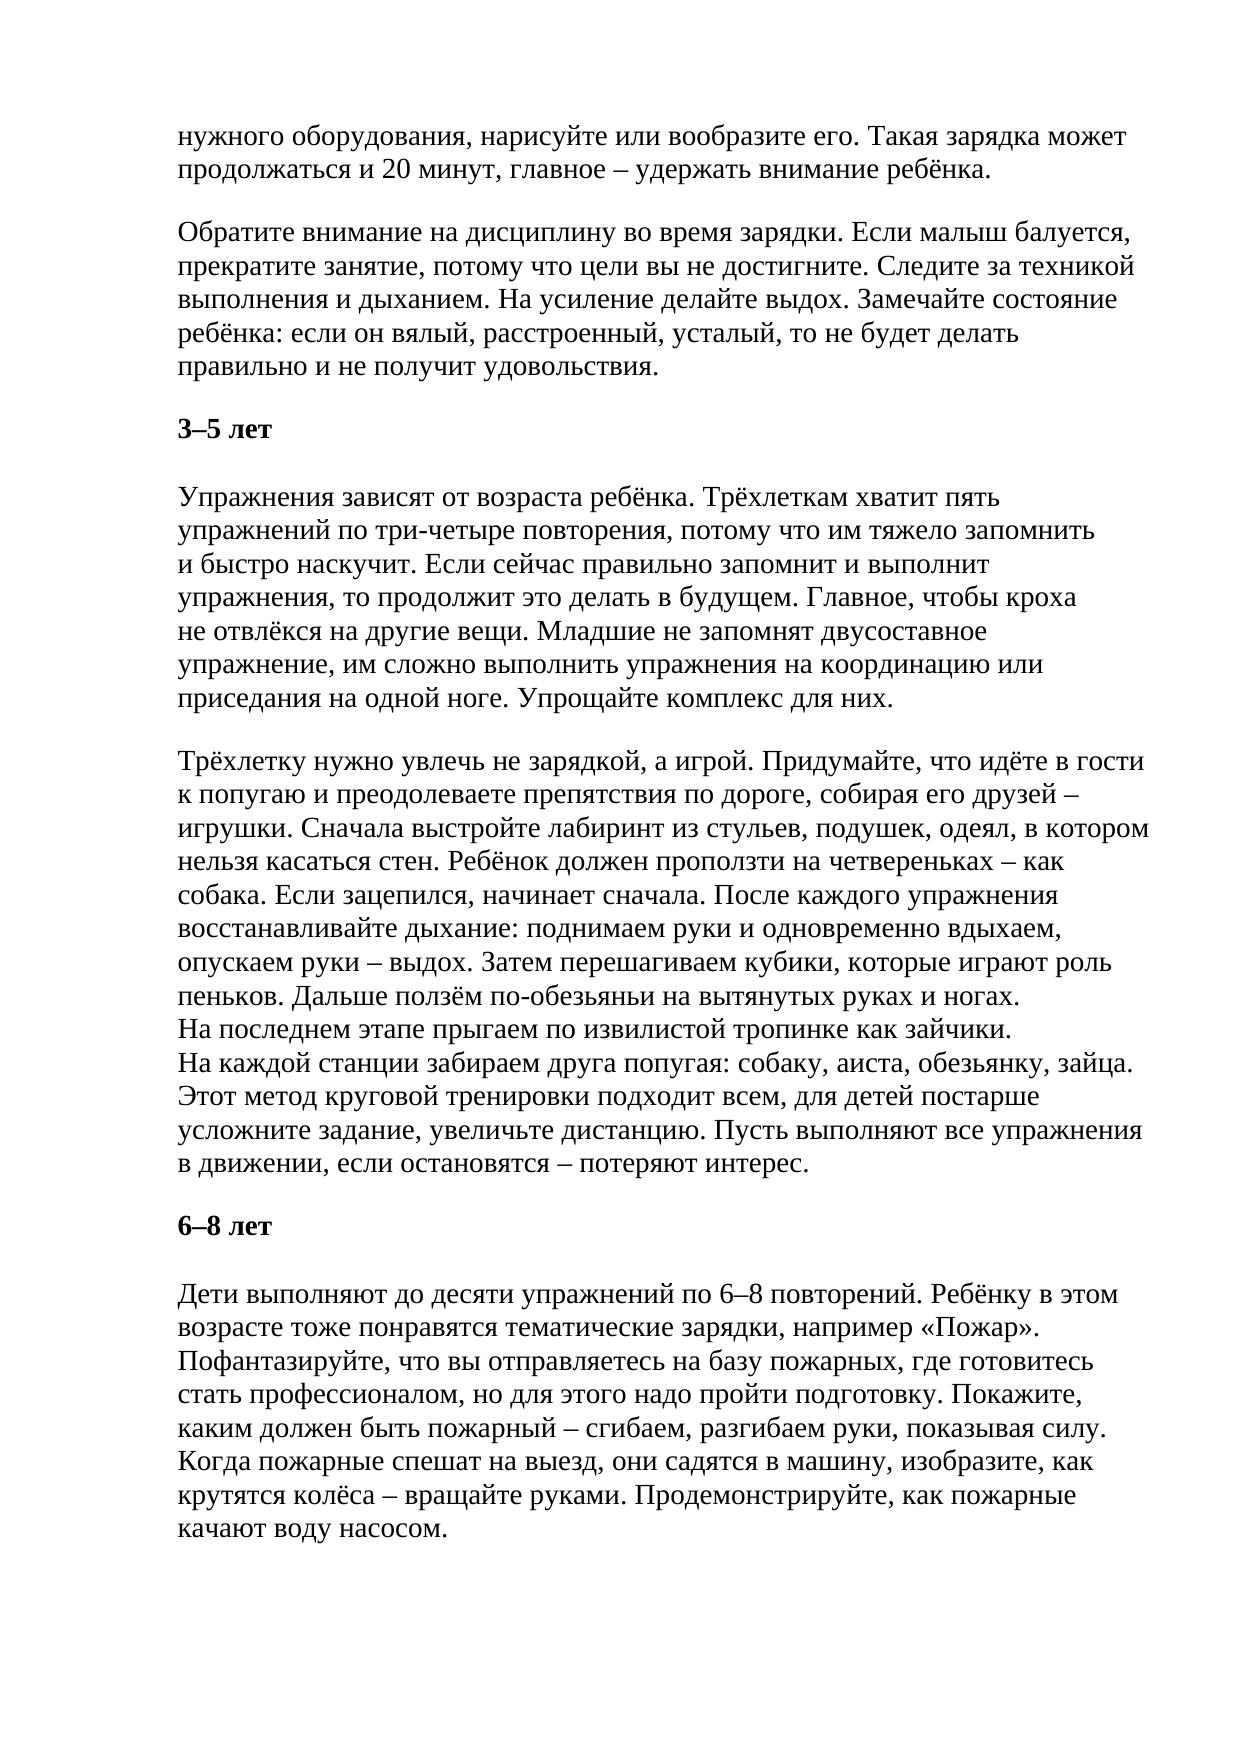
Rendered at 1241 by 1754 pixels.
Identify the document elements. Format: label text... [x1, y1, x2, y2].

text Трёхлетку нужно увлечь не зарядкой, а игрой. Придумайте, что идёте в гости к попугаю и преодолеваете препятствия по дороге, собирая его друзей – игрушки. Сначала выстройте лабиринт из стульев, подушек, одеял, в котором нельзя касаться стен. Ребёнок должен проползти на четвереньках – как собака. Если зацепился, начинает сначала. После каждого упражнения восстанавливайте дыхание: поднимаем руки и одновременно вдыхаем, опускаем руки – выдох. Затем перешагиваем кубики, которые играют роль пеньков. Дальше ползём по-обезьяньи на вытянутых руках и ногах. На последнем этапе прыгаем по извилистой тропинке как зайчики. На каждой станции забираем друга попугая: собаку, аиста, обезьянку, зайца. Этот метод круговой тренировки подходит всем, для детей постарше усложните задание, увеличьте дистанцию. Пусть выполняют все упражнения в движении, если остановятся – потеряют интерес. [177, 743, 1152, 1179]
text Упражнения зависят от возраста ребёнка. Трёхлеткам хватит пять упражнений по три-четыре повторения, потому что им тяжело запомнить и быстро наскучит. Если сейчас правильно запомнит и выполнит упражнения, то продолжит это делать в будущем. Главное, чтобы кроха не отвлёкся на другие вещи. Младшие не запомнят двусоставное упражнение, им сложно выполнить упражнения на координацию или приседания на одной ноге. Упрощайте комплекс для них. [177, 479, 1152, 714]
text Обратите внимание на дисциплину во время зарядки. Если малыш балуется, прекратите занятие, потому что цели вы не достигните. Следите за техникой выполнения и дыханием. На усиление делайте выдох. Замечайте состояние ребёнка: если он вялый, расстроенный, усталый, то не будет делать правильно и не получит удовольствия. [177, 214, 1152, 382]
subtitle 6–8 лет [177, 1208, 1152, 1242]
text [177, 118, 1152, 185]
text Дети выполняют до десяти упражнений по 6–8 повторений. Ребёнку в этом возрасте тоже понравятся тематические зарядки, например «Пожар». Пофантазируйте, что вы отправляетесь на базу пожарных, где готовитесь стать профессионалом, но для этого надо пройти подготовку. Покажите, каким должен быть пожарный – сгибаем, разгибаем руки, показывая силу. Когда пожарные спешат на выезд, они садятся в машину, изобразите, как крутятся колёса – вращайте руками. Продемонстрируйте, как пожарные качают воду насосом. [177, 1276, 1152, 1544]
subtitle 3–5 лет [177, 411, 1152, 445]
